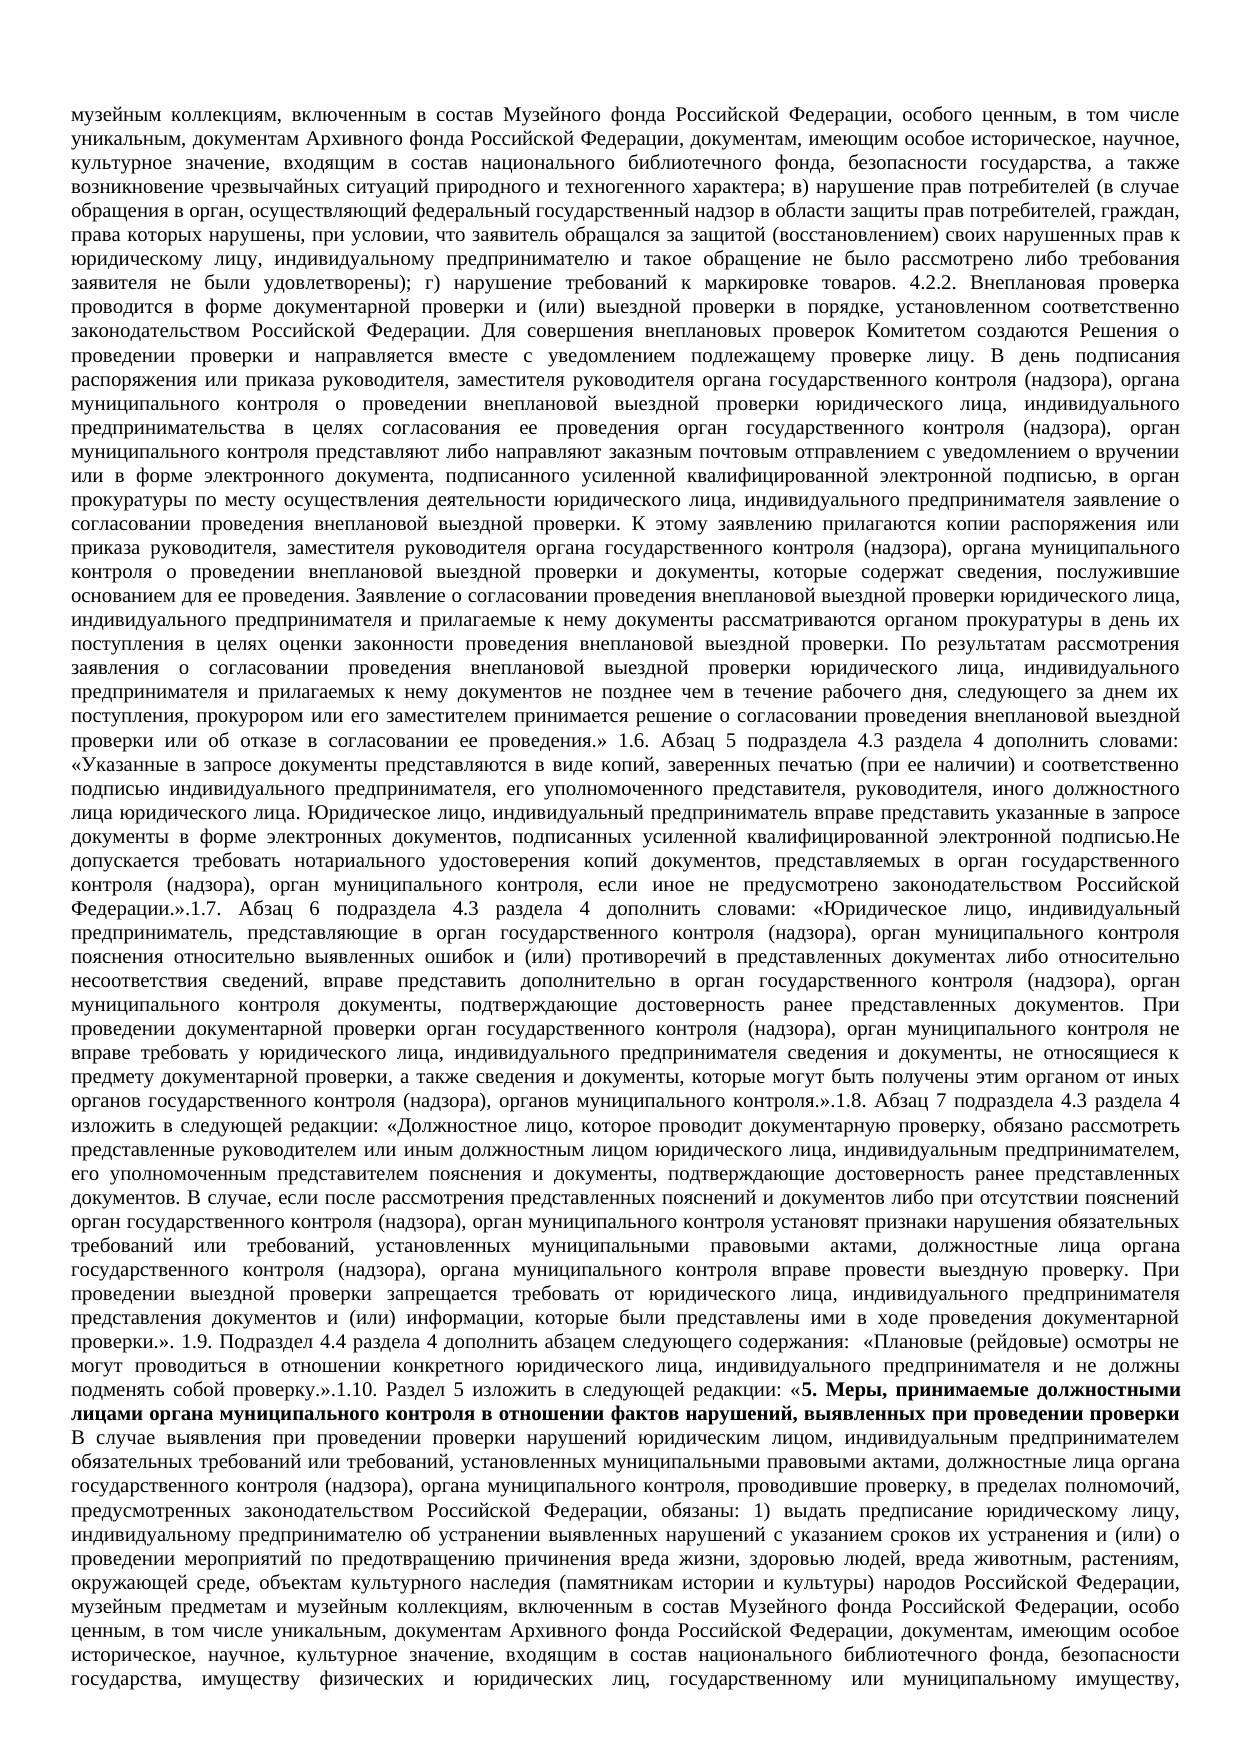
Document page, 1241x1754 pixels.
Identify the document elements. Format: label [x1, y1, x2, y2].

text [71, 102, 1181, 1690]
